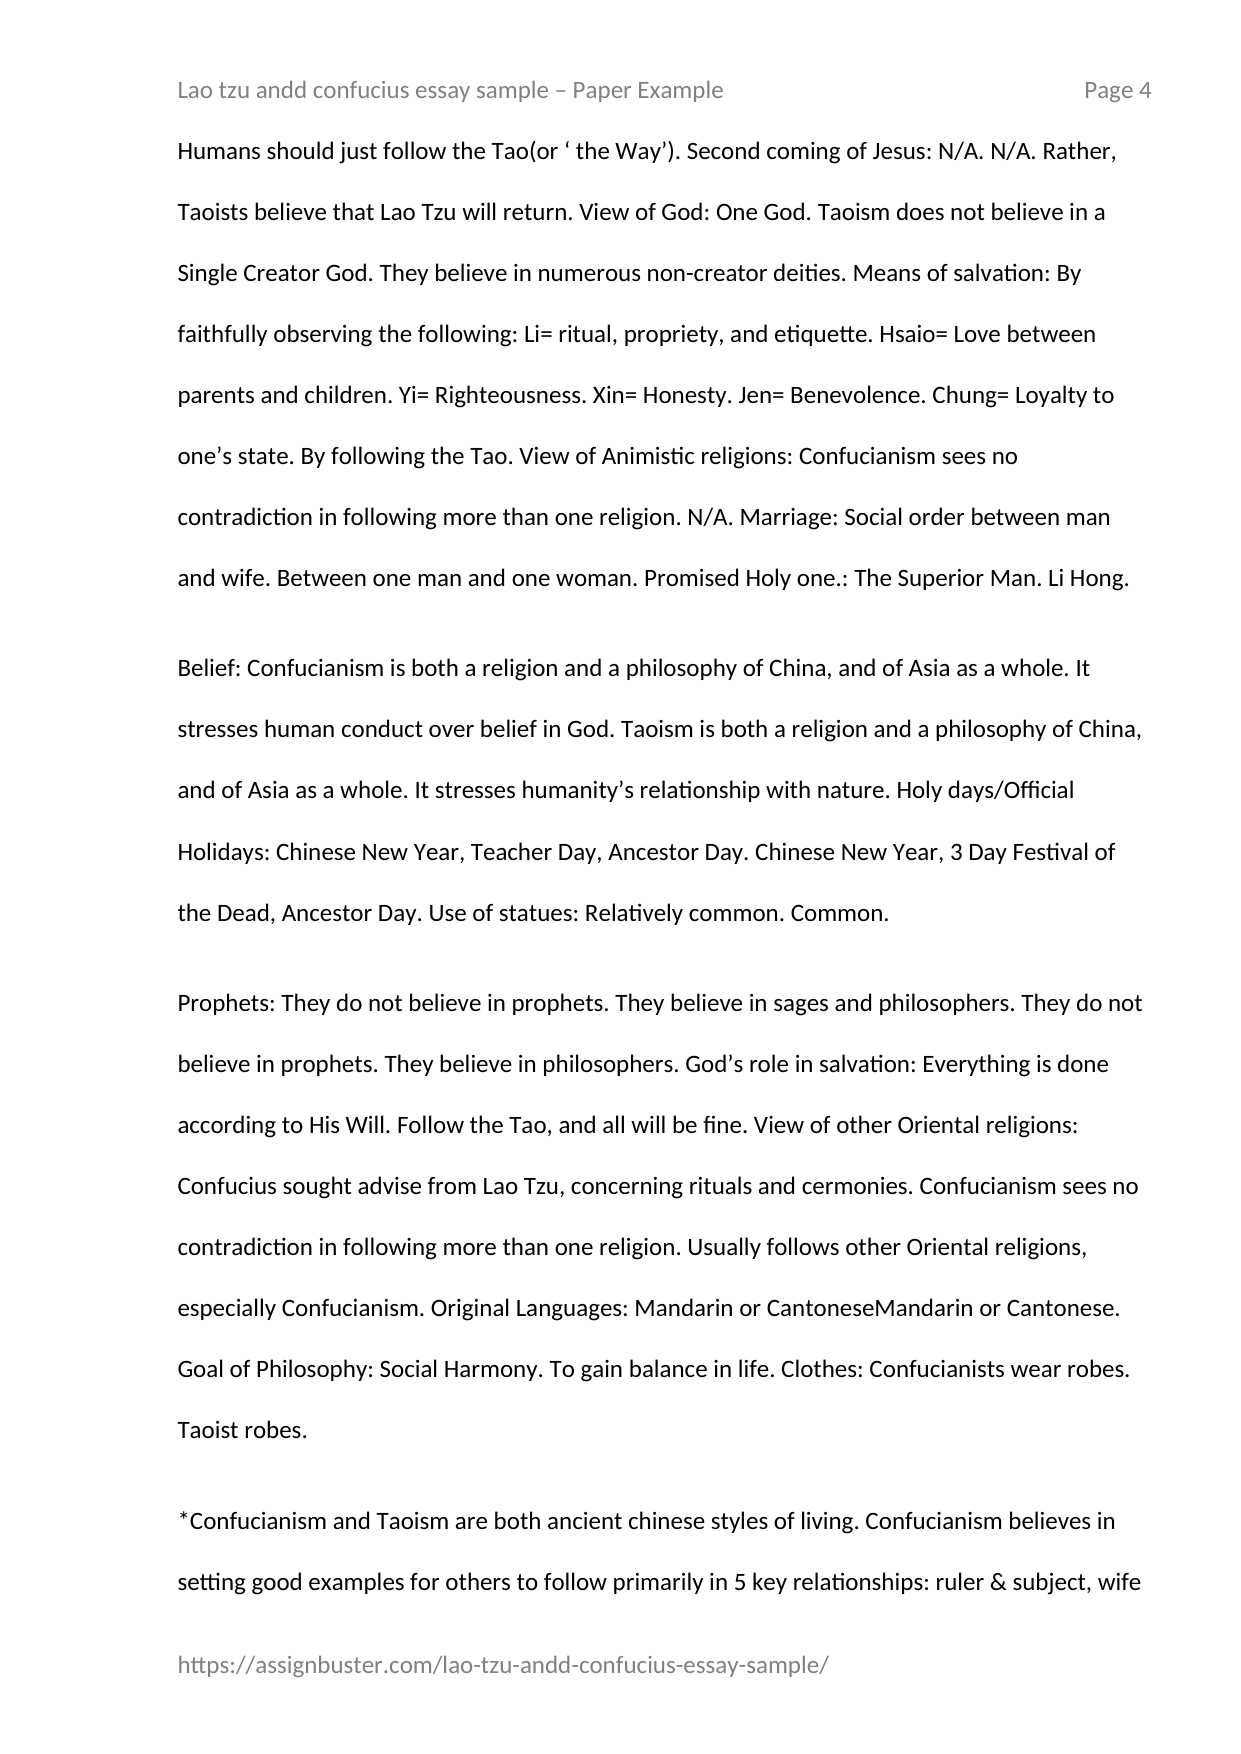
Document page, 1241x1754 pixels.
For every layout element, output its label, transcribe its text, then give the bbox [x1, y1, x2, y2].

text Humans should just follow the Tao(or ‘ the Way’). Second coming of Jesus: N/A. N/A. Rather, Taoists believe that Lao Tzu will return. View of God: One God. Taoism does not believe in a Single Creator God. They believe in numerous non-creator deities. Means of salvation: By faithfully observing the following: Li= ritual, propriety, and etiquette. Hsaio= Love between parents and children. Yi= Righteousness. Xin= Honesty. Jen= Benevolence. Chung= Loyalty to one’s state. By following the Tao. View of Animistic religions: Confucianism sees no contradiction in following more than one religion. N/A. Marriage: Social order between man and wife. Between one man and one woman. Promised Holy one.: The Superior Man. Li Hong. [177, 135, 1152, 593]
text Belief: Confucianism is both a religion and a philosophy of China, and of Asia as a whole. It stresses human conduct over belief in God. Taoism is both a religion and a philosophy of China, and of Asia as a whole. It stresses humanity’s relationship with nature. Holy days/Official Holidays: Chinese New Year, Teacher Day, Ancestor Day. Chinese New Year, 3 Day Festival of the Dead, Ancestor Day. Use of statues: Relatively common. Common. [177, 653, 1152, 927]
text Prophets: They do not believe in prophets. They believe in sages and philosophers. They do not believe in prophets. They believe in philosophers. God’s role in salvation: Everything is done according to His Will. Follow the Tao, and all will be fine. View of other Oriental religions: Confucius sought advise from Lao Tzu, concerning rituals and cermonies. Confucianism sees no contradiction in following more than one religion. Usually follows other Oriental religions, especially Confucianism. Original Languages: Mandarin or CantoneseMandarin or Cantonese. Goal of Philosophy: Social Harmony. To gain balance in life. Clothes: Confucianists wear robes. Taoist robes. [177, 987, 1152, 1445]
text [177, 1505, 1152, 1597]
